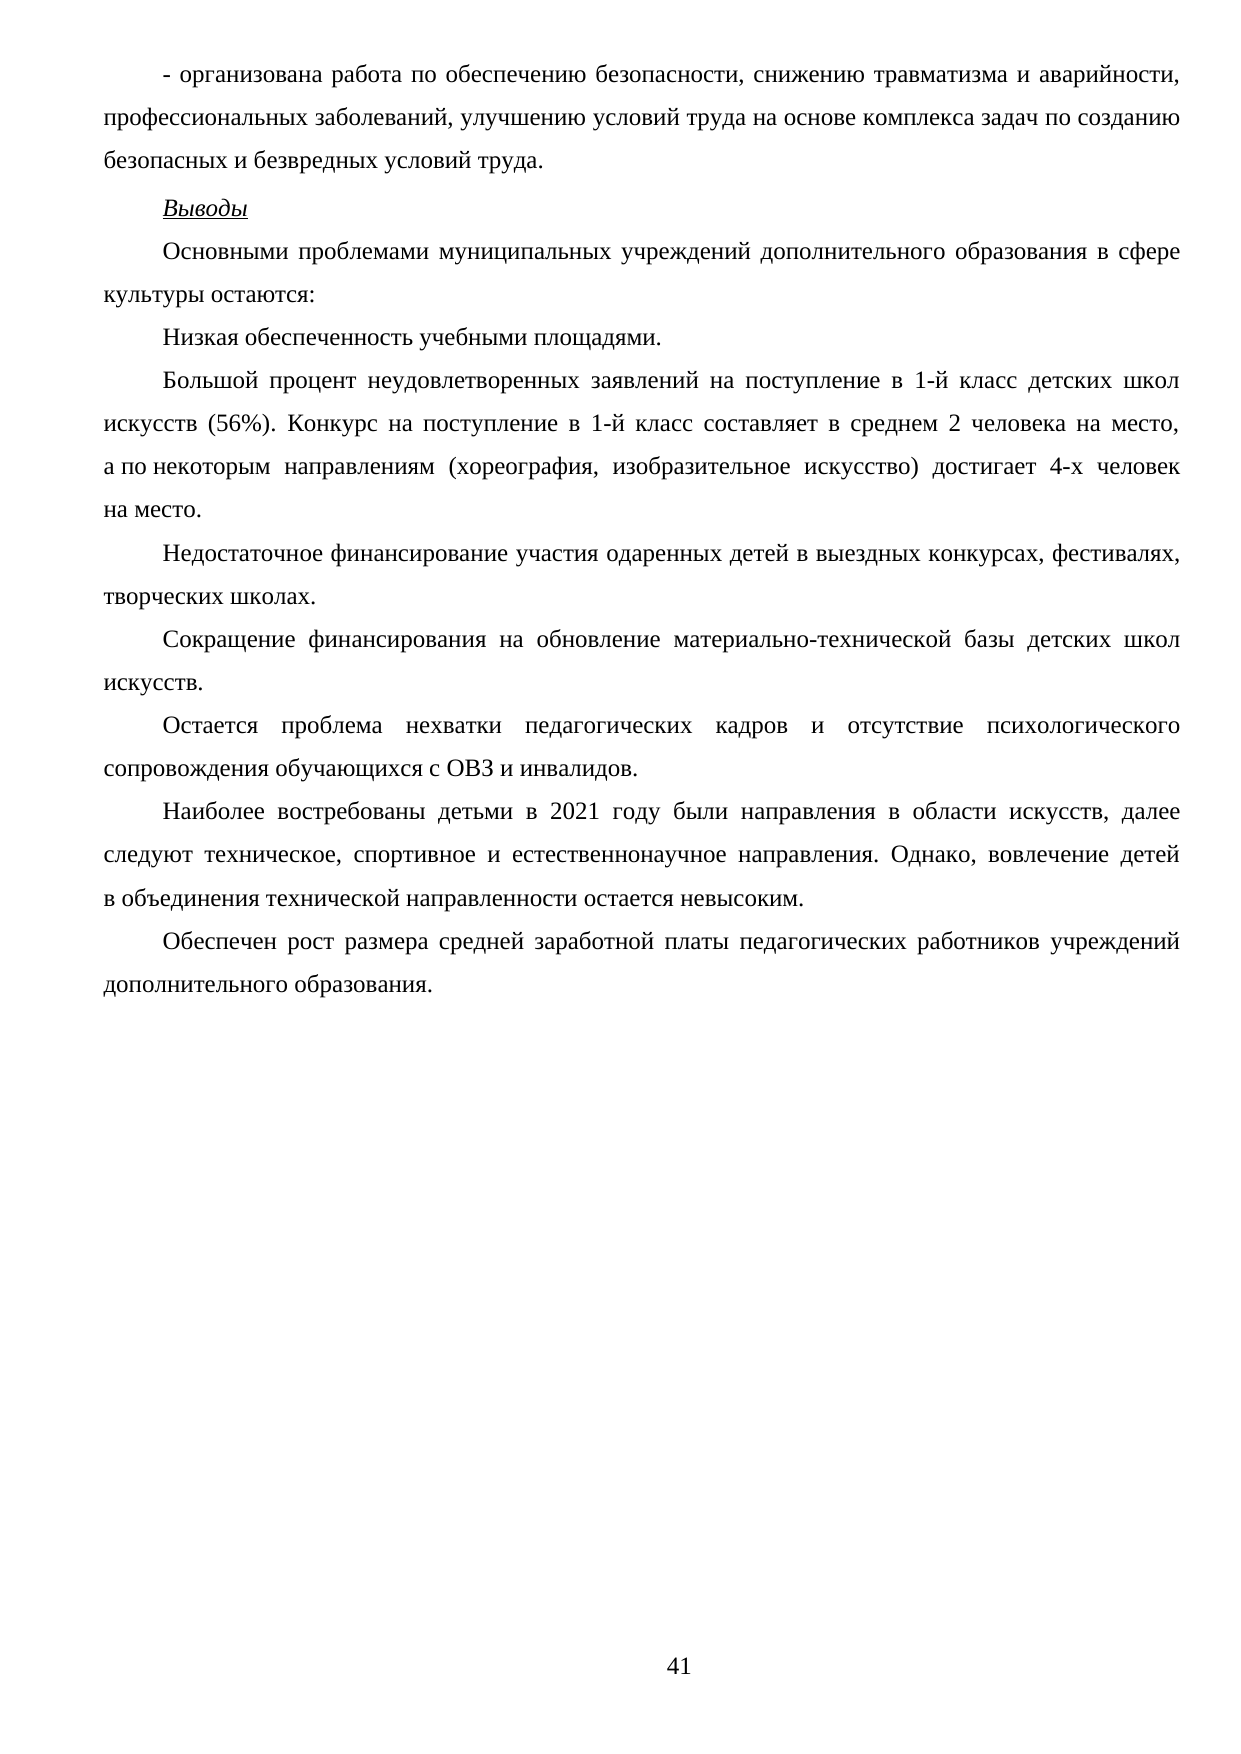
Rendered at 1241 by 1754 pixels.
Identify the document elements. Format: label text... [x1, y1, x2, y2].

text Низкая обеспеченность учебными площадями. [103, 322, 1181, 351]
text Основными проблемами муниципальных учреждений дополнительного образования в сфере культуры остаются: [103, 236, 1181, 308]
subtitle Выводы [103, 193, 1181, 221]
text Наиболее востребованы детьми в 2021 году были направления в области искусств, далее следуют техническое, спортивное и естественнонаучное направления. Однако, вовлечение детей в объединения технической направленности остается невысоким. [103, 796, 1181, 911]
text Сокращение финансирования на обновление материально-технической базы детских школ искусств. [103, 624, 1181, 696]
text Большой процент неудовлетворенных заявлений на поступление в 1-й класс детских школ искусств (56%). Конкурс на поступление в 1-й класс составляет в среднем 2 человека на место, а по некоторым направлениям (хореография, изобразительное искусство) достигает 4-х человек на место. [103, 365, 1181, 523]
text Недостаточное финансирование участия одаренных детей в выездных конкурсах, фестивалях, творческих школах. [103, 538, 1181, 609]
list - организована работа по обеспечению безопасности, снижению травматизма и аварийности, профессиональных заболеваний, улучшению условий труда на основе комплекса задач по созданию безопасных и безвредных условий труда. [103, 59, 1181, 174]
text Остается проблема нехватки педагогических кадров и отсутствие психологического сопровождения обучающихся с ОВЗ и инвалидов. [103, 710, 1181, 782]
text Обеспечен рост размера средней заработной платы педагогических работников учреждений дополнительного образования. [103, 926, 1181, 998]
